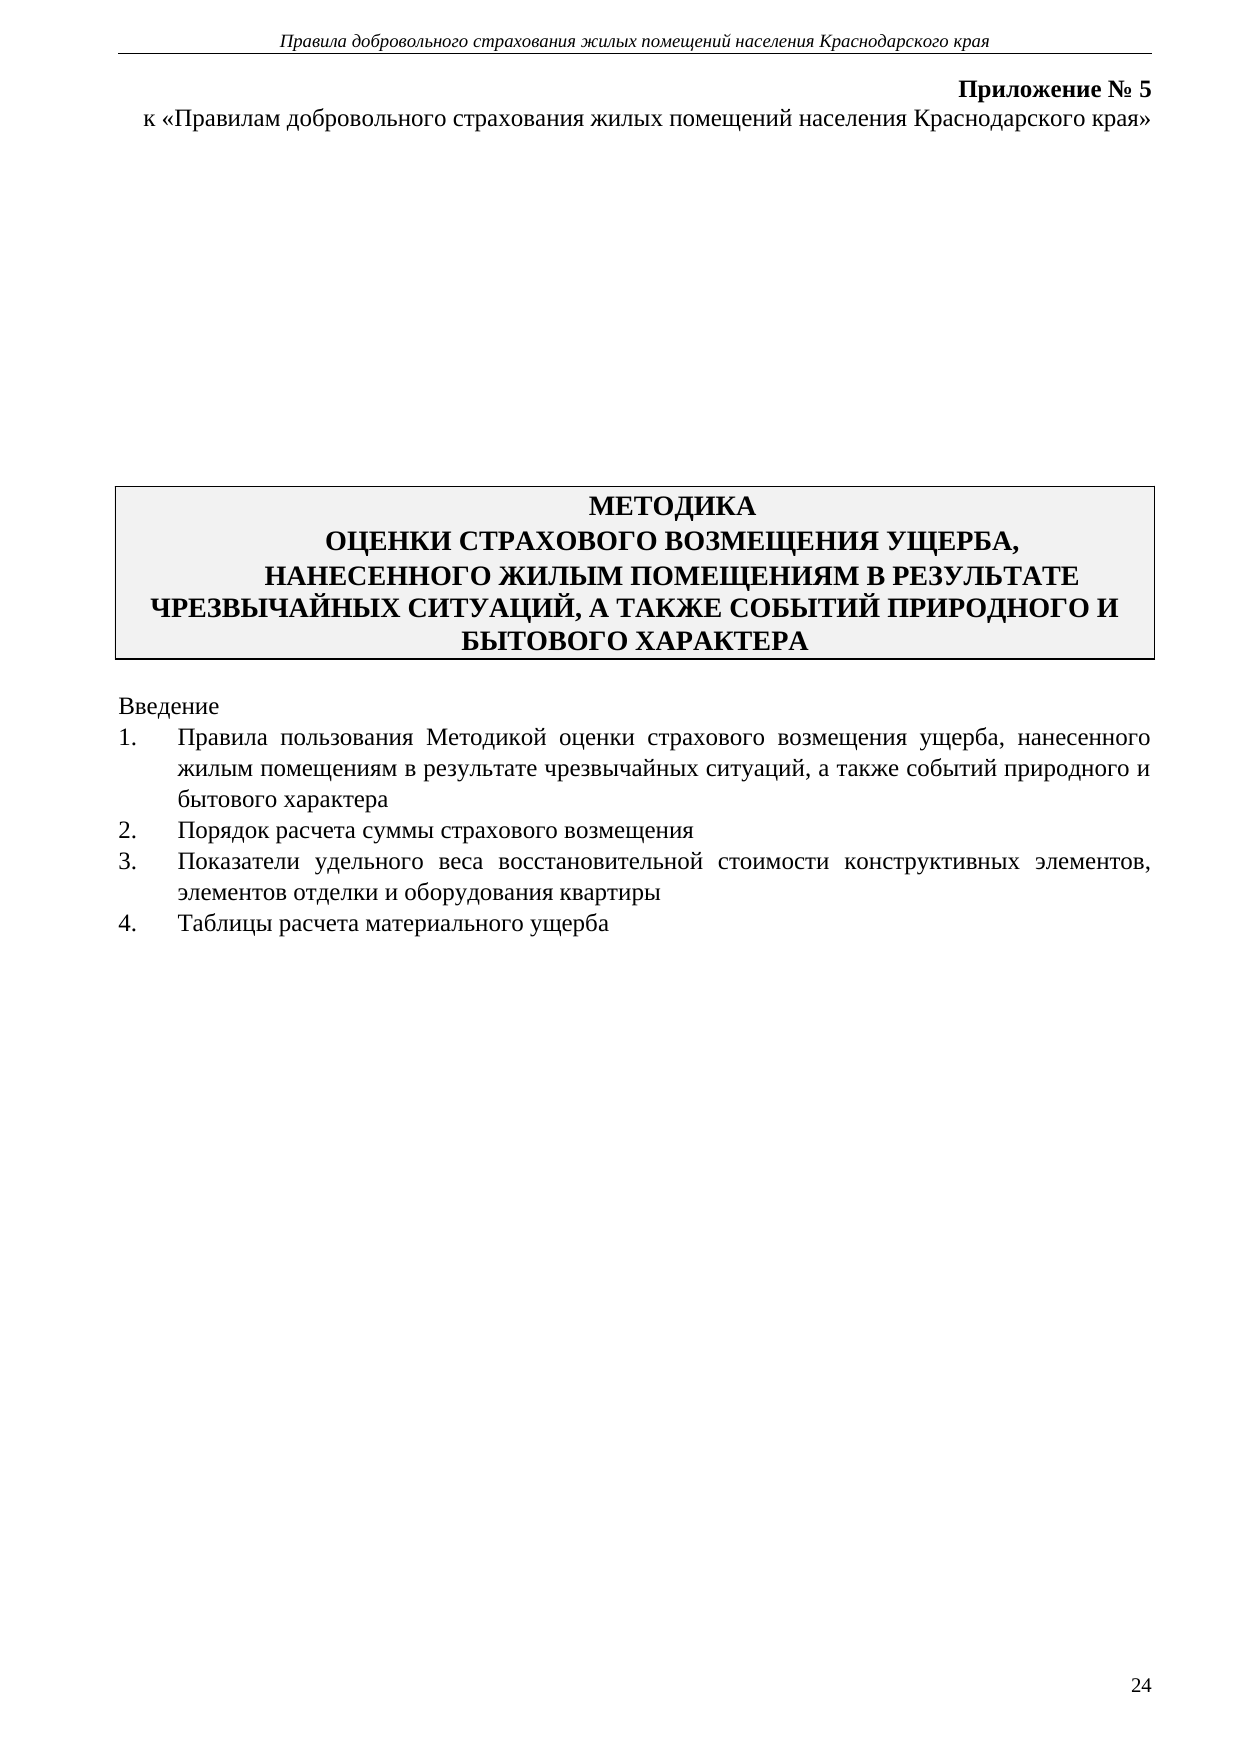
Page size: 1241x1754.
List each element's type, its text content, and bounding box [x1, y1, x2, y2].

text МЕТОДИКА [116, 487, 1154, 520]
list Порядок расчета суммы страхового возмещения [118, 815, 1152, 844]
text Приложение № 5 [166, 74, 1152, 103]
list Показатели удельного веса восстановительной стоимости конструктивных элементов, элементов отделки и оборудования квартиры [118, 846, 1152, 906]
text Введение [118, 691, 1152, 719]
text к «Правилам добровольного страхования жилых помещений населения Краснодарского края» [118, 103, 1152, 131]
list Таблицы расчета материального ущерба [118, 908, 1152, 937]
text НАНЕСЕННОГО ЖИЛЫМ ПОМЕЩЕНИЯМ В РЕЗУЛЬТАТЕ ЧРЕЗВЫЧАЙНЫХ СИТУАЦИЙ, А ТАКЖЕ СОБЫТИЙ ПРИРОДНОГО И БЫТОВОГО ХАРАКТЕРА [116, 555, 1154, 658]
text ОЦЕНКИ СТРАХОВОГО ВОЗМЕЩЕНИЯ УЩЕРБА, [116, 520, 1154, 555]
list Правила пользования Методикой оценки страхового возмещения ущерба, нанесенного жилым помещениям в результате чрезвычайных ситуаций, а также событий природного и бытового характера [118, 722, 1152, 813]
